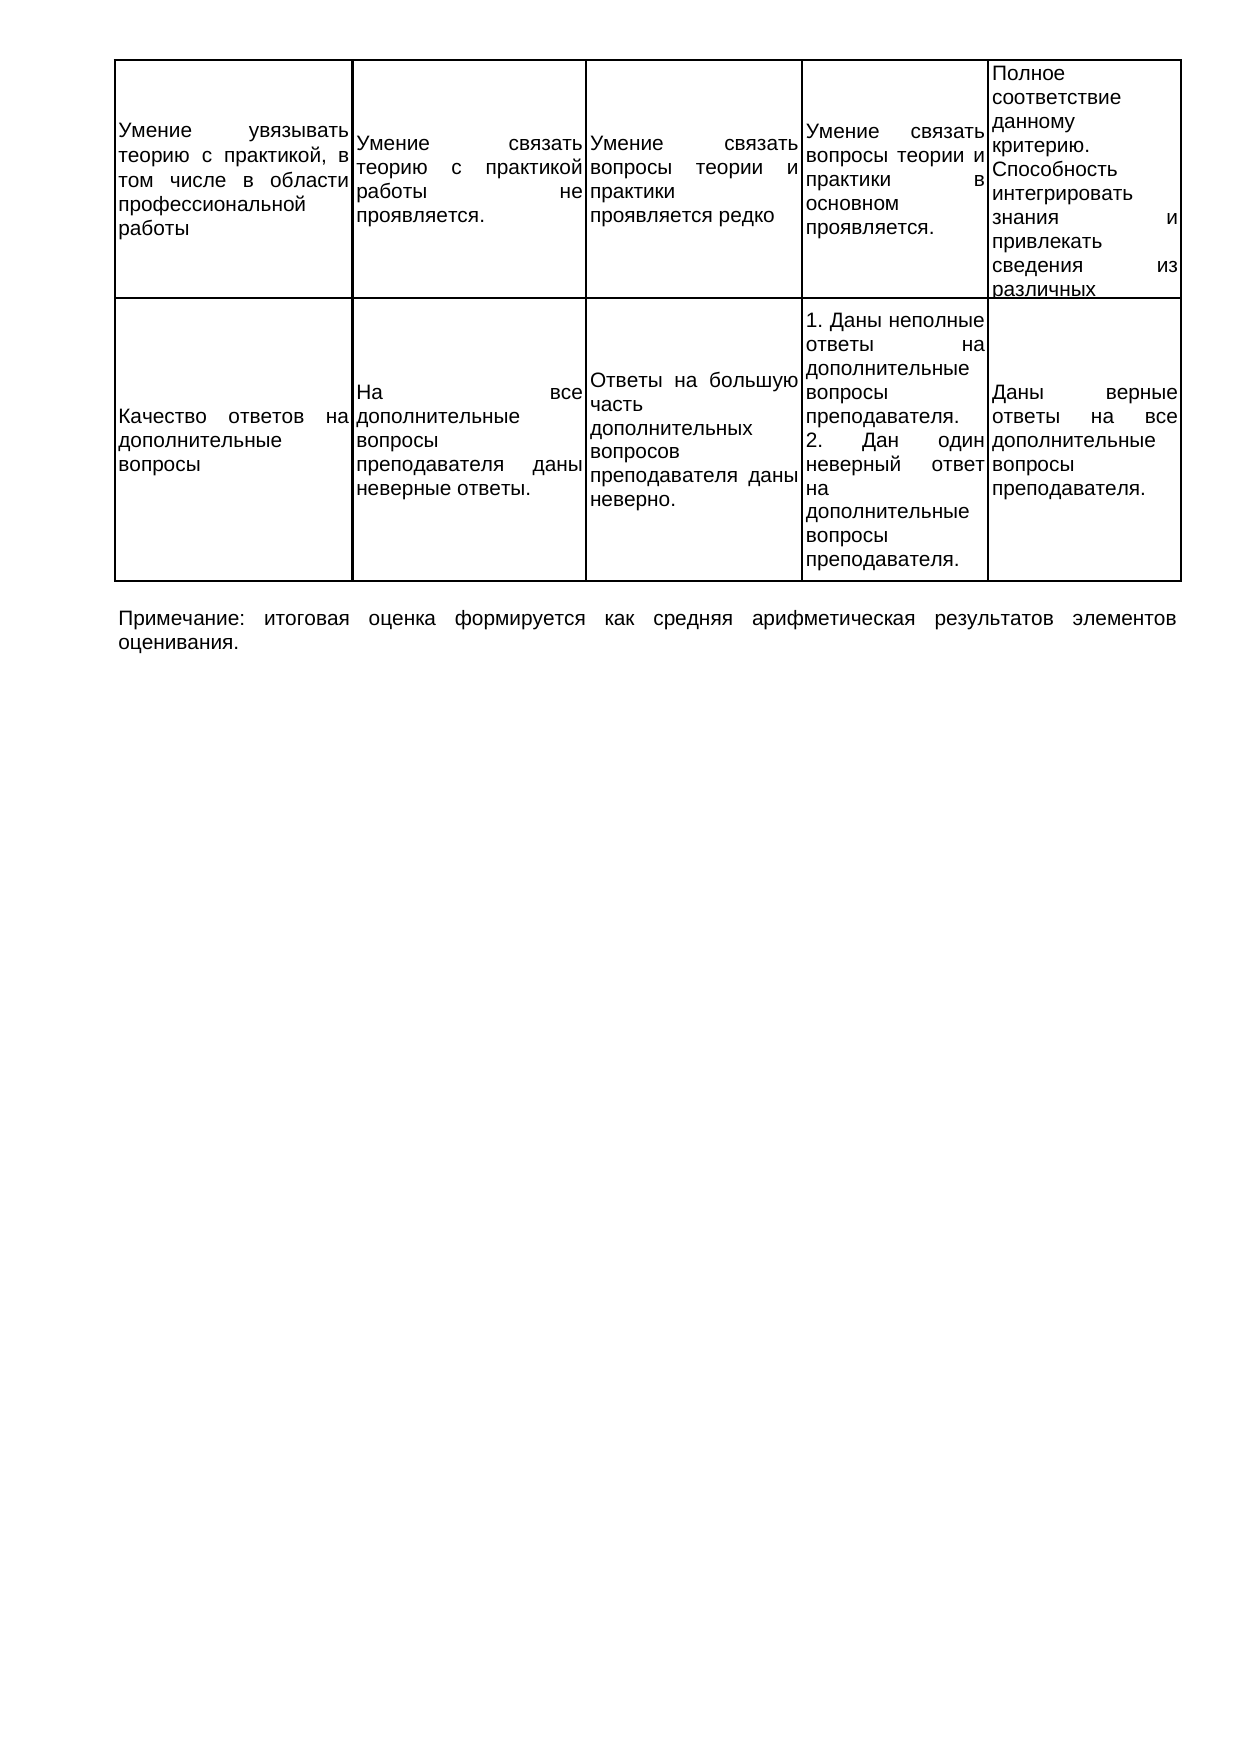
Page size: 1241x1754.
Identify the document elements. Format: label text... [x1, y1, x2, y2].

table_cell Умение связать теорию с практикой работы не проявляется. [354, 61, 585, 297]
table_cell Умение связать вопросы теории и практики проявляется редко [587, 61, 801, 297]
table_cell Качество ответов на дополнительные вопросы [116, 299, 351, 580]
table_cell Полное соответствие данному критерию. Способность интегрировать знания и привлекать сведения из различных научных сфер [989, 61, 1180, 297]
table_cell Даны верные ответы на все дополнительные вопросы преподавателя. [989, 299, 1180, 580]
table_cell Ответы на большую часть дополнительных вопросов преподавателя даны неверно. [587, 299, 801, 580]
table_cell На все дополнительные вопросы преподавателя даны неверные ответы. [354, 299, 585, 580]
table_cell Примечание: итоговая оценка формируется как средняя арифметическая результатов элементов оценивания. [115, 582, 1181, 653]
table_cell 1. Даны неполные ответы на дополнительные вопросы преподавателя. 2. Дан один неверный ответ на дополнительные вопросы преподавателя. [803, 299, 987, 580]
table_cell Умение связать вопросы теории и практики в основном проявляется. [803, 61, 987, 297]
table_cell Умение увязывать теорию с практикой, в том числе в области профессиональной работы [116, 61, 351, 297]
